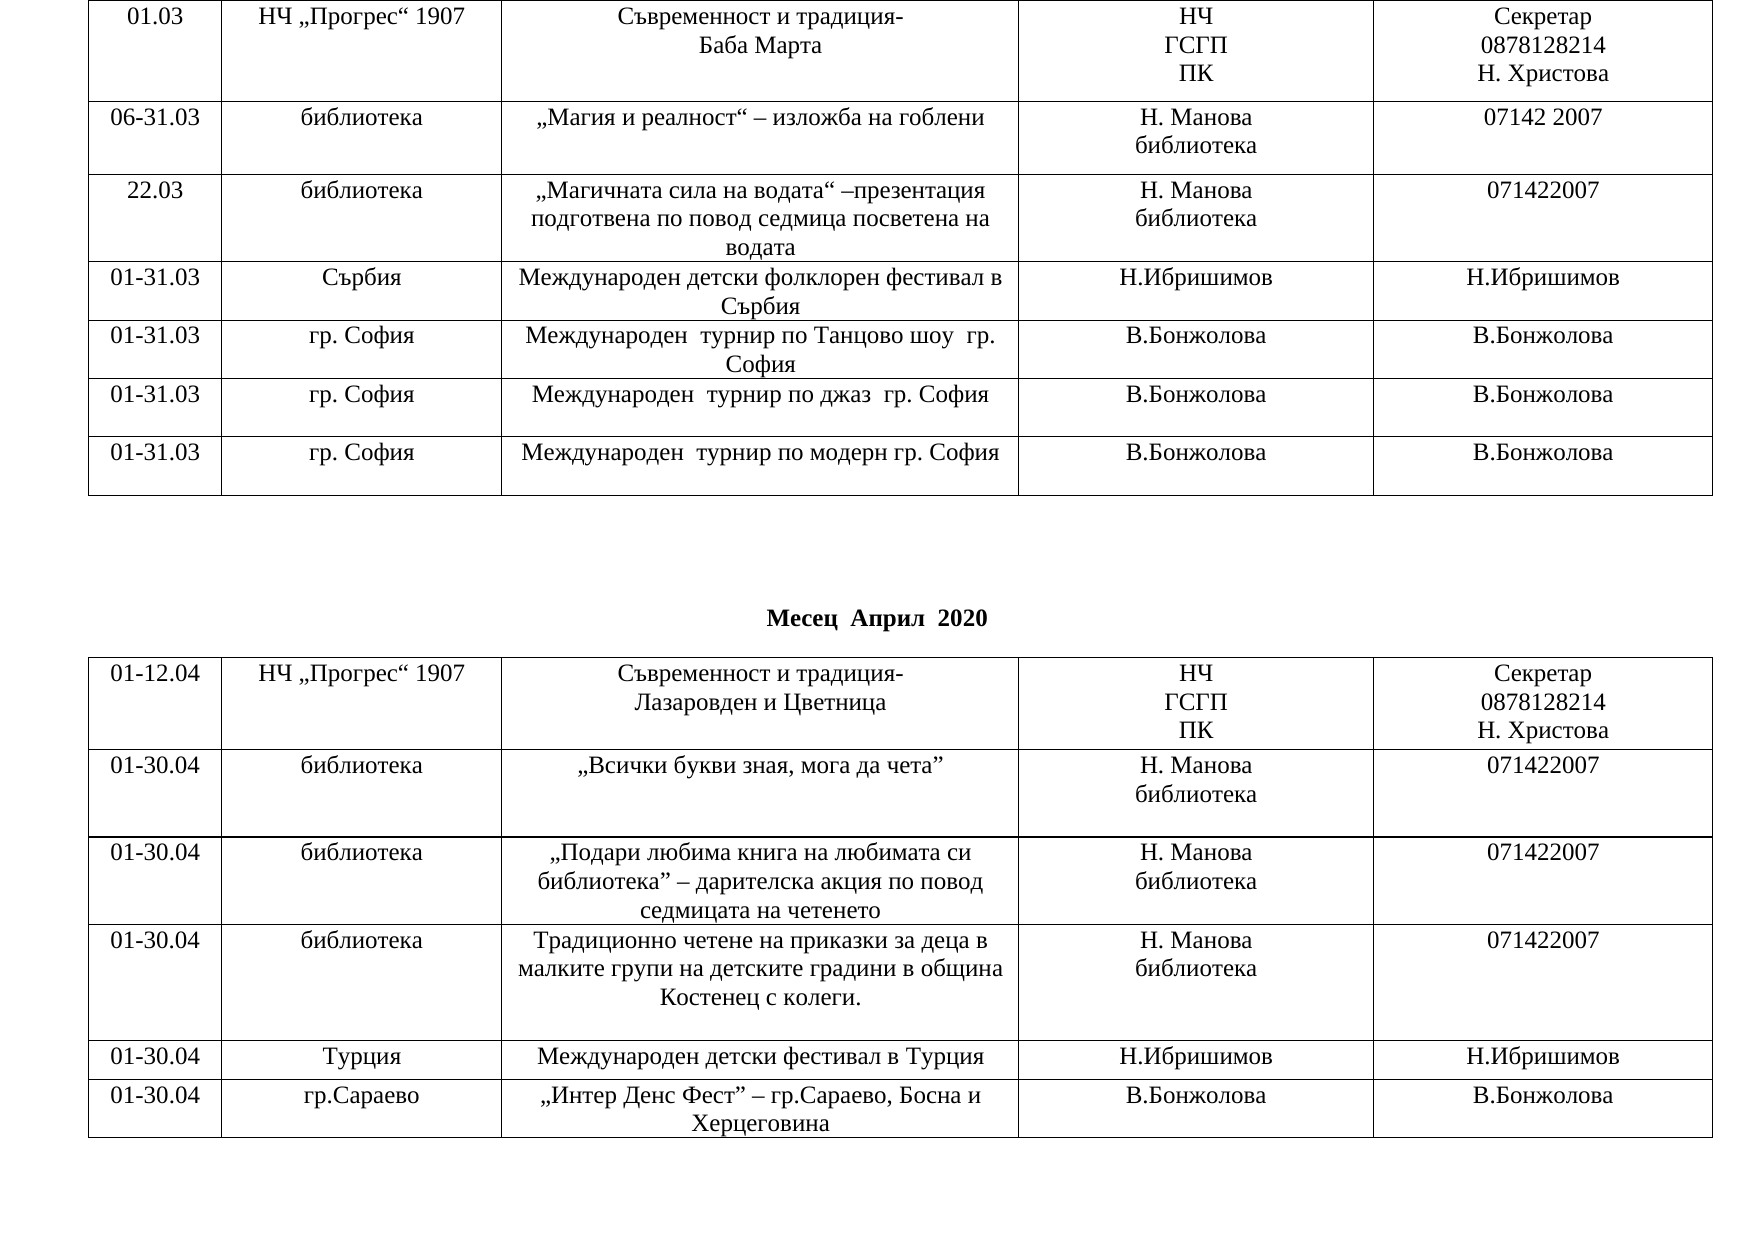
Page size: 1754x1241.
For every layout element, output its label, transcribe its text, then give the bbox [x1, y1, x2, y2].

table_cell Международен детски фолклорен фестивал в Сърбия [502, 262, 1018, 319]
table_cell Сърбия [222, 262, 501, 319]
table_header НЧ „Прогрес“ 1907 [222, 658, 501, 749]
table_cell 01-31.03 [89, 437, 221, 494]
table_cell 01-31.03 [89, 321, 221, 378]
table_cell Международен турнир по джаз гр. София [502, 379, 1018, 436]
table_cell гр. София [222, 437, 501, 494]
table_cell 071422007 [1374, 750, 1712, 836]
table_cell гр. София [222, 321, 501, 378]
table_cell Н. Манова библиотека [1019, 750, 1373, 836]
table_cell Международен турнир по модерн гр. София [502, 437, 1018, 494]
table_cell В.Бонжолова [1374, 379, 1712, 436]
table_cell Н.Ибришимов [1374, 262, 1712, 319]
table_header Секретар 0878128214 Н. Христова [1374, 658, 1712, 749]
table_cell 01.03 [89, 1, 221, 101]
table_cell библиотека [222, 175, 501, 261]
table_cell В.Бонжолова [1374, 321, 1712, 378]
table_cell 071422007 [1374, 175, 1712, 261]
table_header НЧ ГСГП ПК [1019, 658, 1373, 749]
table_cell 01-30.04 [89, 838, 221, 924]
table_cell Съвременност и традиция- Баба Марта [502, 1, 1018, 101]
table_cell библиотека [222, 102, 501, 174]
table_cell „Магия и реалност“ – изложба на гоблени [502, 102, 1018, 174]
table_cell „Всички букви зная, мога да чета” [502, 750, 1018, 836]
table_cell „Подари любима книга на любимата си библиотека” – дарителска акция по повод седмицата на четенето [502, 838, 1018, 924]
table_cell В.Бонжолова [1374, 1080, 1712, 1137]
table_cell 071422007 [1374, 925, 1712, 1040]
table_cell В.Бонжолова [1019, 437, 1373, 494]
table_cell гр. София [222, 379, 501, 436]
table_cell В.Бонжолова [1019, 379, 1373, 436]
table_cell 01-30.04 [89, 1041, 221, 1079]
table_cell Международен турнир по Танцово шоу гр. София [502, 321, 1018, 378]
table_cell В.Бонжолова [1374, 437, 1712, 494]
table_cell 01-31.03 [89, 379, 221, 436]
table_cell 01-31.03 [89, 262, 221, 319]
table_cell 071422007 [1374, 838, 1712, 924]
table_cell библиотека [222, 925, 501, 1040]
table_cell 01-30.04 [89, 925, 221, 1040]
table_cell гр.Сараево [222, 1080, 501, 1137]
table_cell НЧ „Прогрес“ 1907 [222, 1, 501, 101]
table_cell НЧ ГСГП ПК [1019, 1, 1373, 101]
table_cell библиотека [222, 838, 501, 924]
table_cell „Магичната сила на водата“ –презентация подготвена по повод седмица посветена на водата [502, 175, 1018, 261]
table_cell Н. Манова библиотека [1019, 102, 1373, 174]
table_header Съвременност и традиция- Лазаровден и Цветница [502, 658, 1018, 749]
table_cell Н.Ибришимов [1019, 1041, 1373, 1079]
table_cell В.Бонжолова [1019, 1080, 1373, 1137]
table_cell Н. Манова библиотека [1019, 925, 1373, 1040]
table_cell Н. Манова библиотека [1019, 175, 1373, 261]
table_cell Международен детски фестивал в Турция [502, 1041, 1018, 1079]
table_cell 01-30.04 [89, 750, 221, 836]
table_cell 06-31.03 [89, 102, 221, 174]
table_cell Традиционно четене на приказки за деца в малките групи на детските градини в община Костенец с колеги. [502, 925, 1018, 1040]
table_cell Секретар 0878128214 Н. Христова [1374, 1, 1712, 101]
table_cell Турция [222, 1041, 501, 1079]
table_cell 22.03 [89, 175, 221, 261]
table_cell Н. Манова библиотека [1019, 838, 1373, 924]
table_cell Н.Ибришимов [1019, 262, 1373, 319]
table_cell В.Бонжолова [1019, 321, 1373, 378]
table_header 01-12.04 [89, 658, 221, 749]
table_cell Н.Ибришимов [1374, 1041, 1712, 1079]
table_cell библиотека [222, 750, 501, 836]
table_cell 07142 2007 [1374, 102, 1712, 174]
table_cell 01-30.04 [89, 1080, 221, 1137]
text Месец Април 2020 [148, 603, 1606, 632]
table_cell „Интер Денс Фест” – гр.Сараево, Босна и Херцеговина [502, 1080, 1018, 1137]
